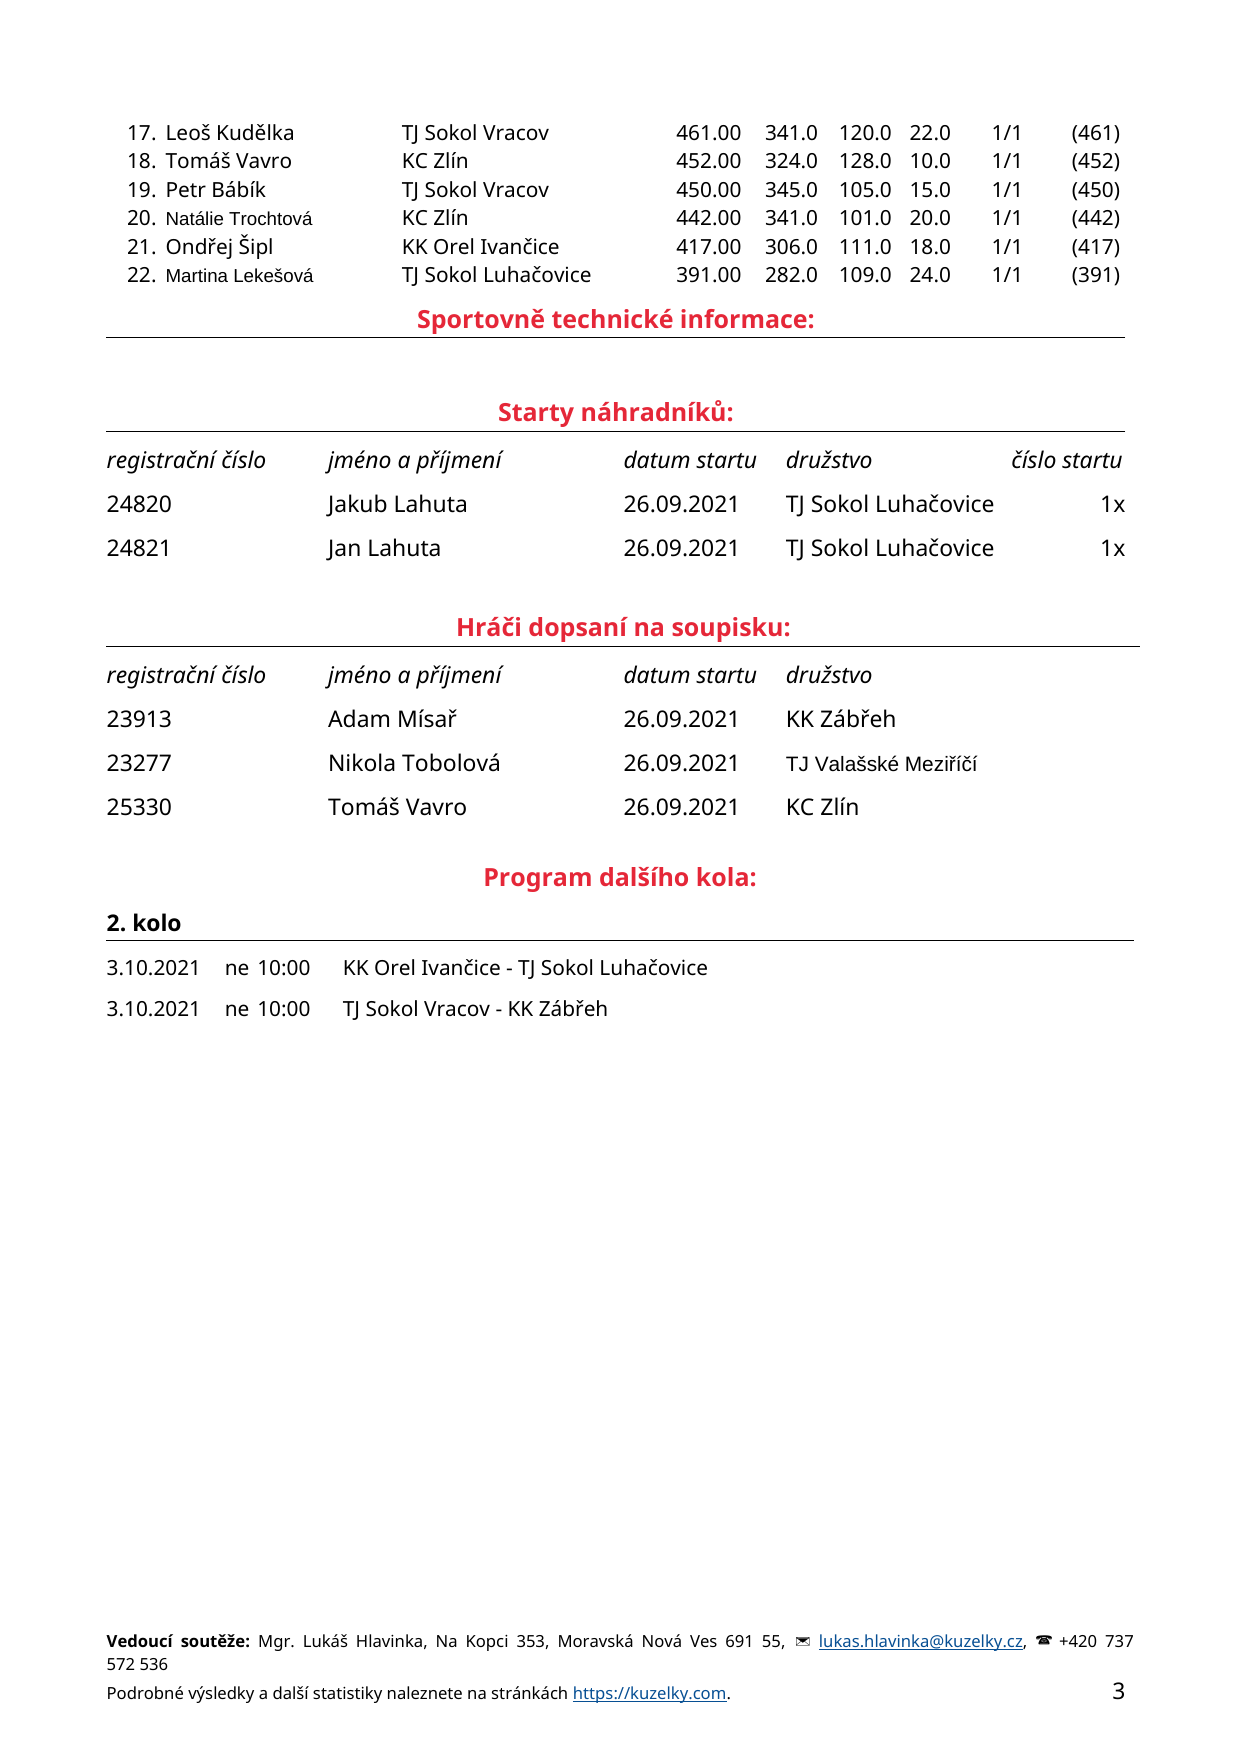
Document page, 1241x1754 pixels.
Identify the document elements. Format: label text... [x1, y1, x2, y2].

text registrační číslo jméno a příjmení datum startu družstvo [106, 659, 1134, 691]
text 21. Ondřej Šipl KK Orel Ivančice 417.00 306.0 111.0 18.0 1/1 (417) [106, 232, 1134, 260]
text 20. Natálie Trochtová KC Zlín 442.00 341.0 101.0 20.0 1/1 (442) [106, 203, 1134, 232]
text 3.10.2021 ne 10:00 KK Orel Ivančice - TJ Sokol Luhačovice [106, 953, 1134, 982]
text 24820 Jakub Lahuta 26.09.2021 TJ Sokol Luhačovice 1x [106, 488, 1134, 519]
text 24821 Jan Lahuta 26.09.2021 TJ Sokol Luhačovice 1x [106, 532, 1134, 563]
text Hráči dopsaní na soupisku: [106, 576, 1140, 646]
text 19. Petr Bábík TJ Sokol Vracov 450.00 345.0 105.0 15.0 1/1 (450) [106, 175, 1134, 203]
text 18. Tomáš Vavro KC Zlín 452.00 324.0 128.0 10.0 1/1 (452) [106, 147, 1134, 175]
text Starty náhradníků: [106, 395, 1125, 431]
text 23277 Nikola Tobolová 26.09.2021 TJ Valašské Meziříčí [106, 747, 1134, 778]
text 3.10.2021 ne 10:00 TJ Sokol Vracov - KK Zábřeh [106, 994, 1134, 1023]
text Program dalšího kola: [94, 860, 1145, 894]
text Sportovně technické informace: [106, 301, 1125, 337]
text registrační číslo jméno a příjmení datum startu družstvo číslo startu [106, 444, 1134, 476]
text 23913 Adam Mísař 26.09.2021 KK Zábřeh [106, 703, 1134, 734]
text 25330 Tomáš Vavro 26.09.2021 KC Zlín [106, 791, 1134, 822]
text 17. Leoš Kudělka TJ Sokol Vracov 461.00 341.0 120.0 22.0 1/1 (461) [106, 118, 1134, 147]
text 22. Martina Lekešová TJ Sokol Luhačovice 391.00 282.0 109.0 24.0 1/1 (391) [106, 260, 1134, 289]
text 2. kolo [106, 906, 1134, 940]
